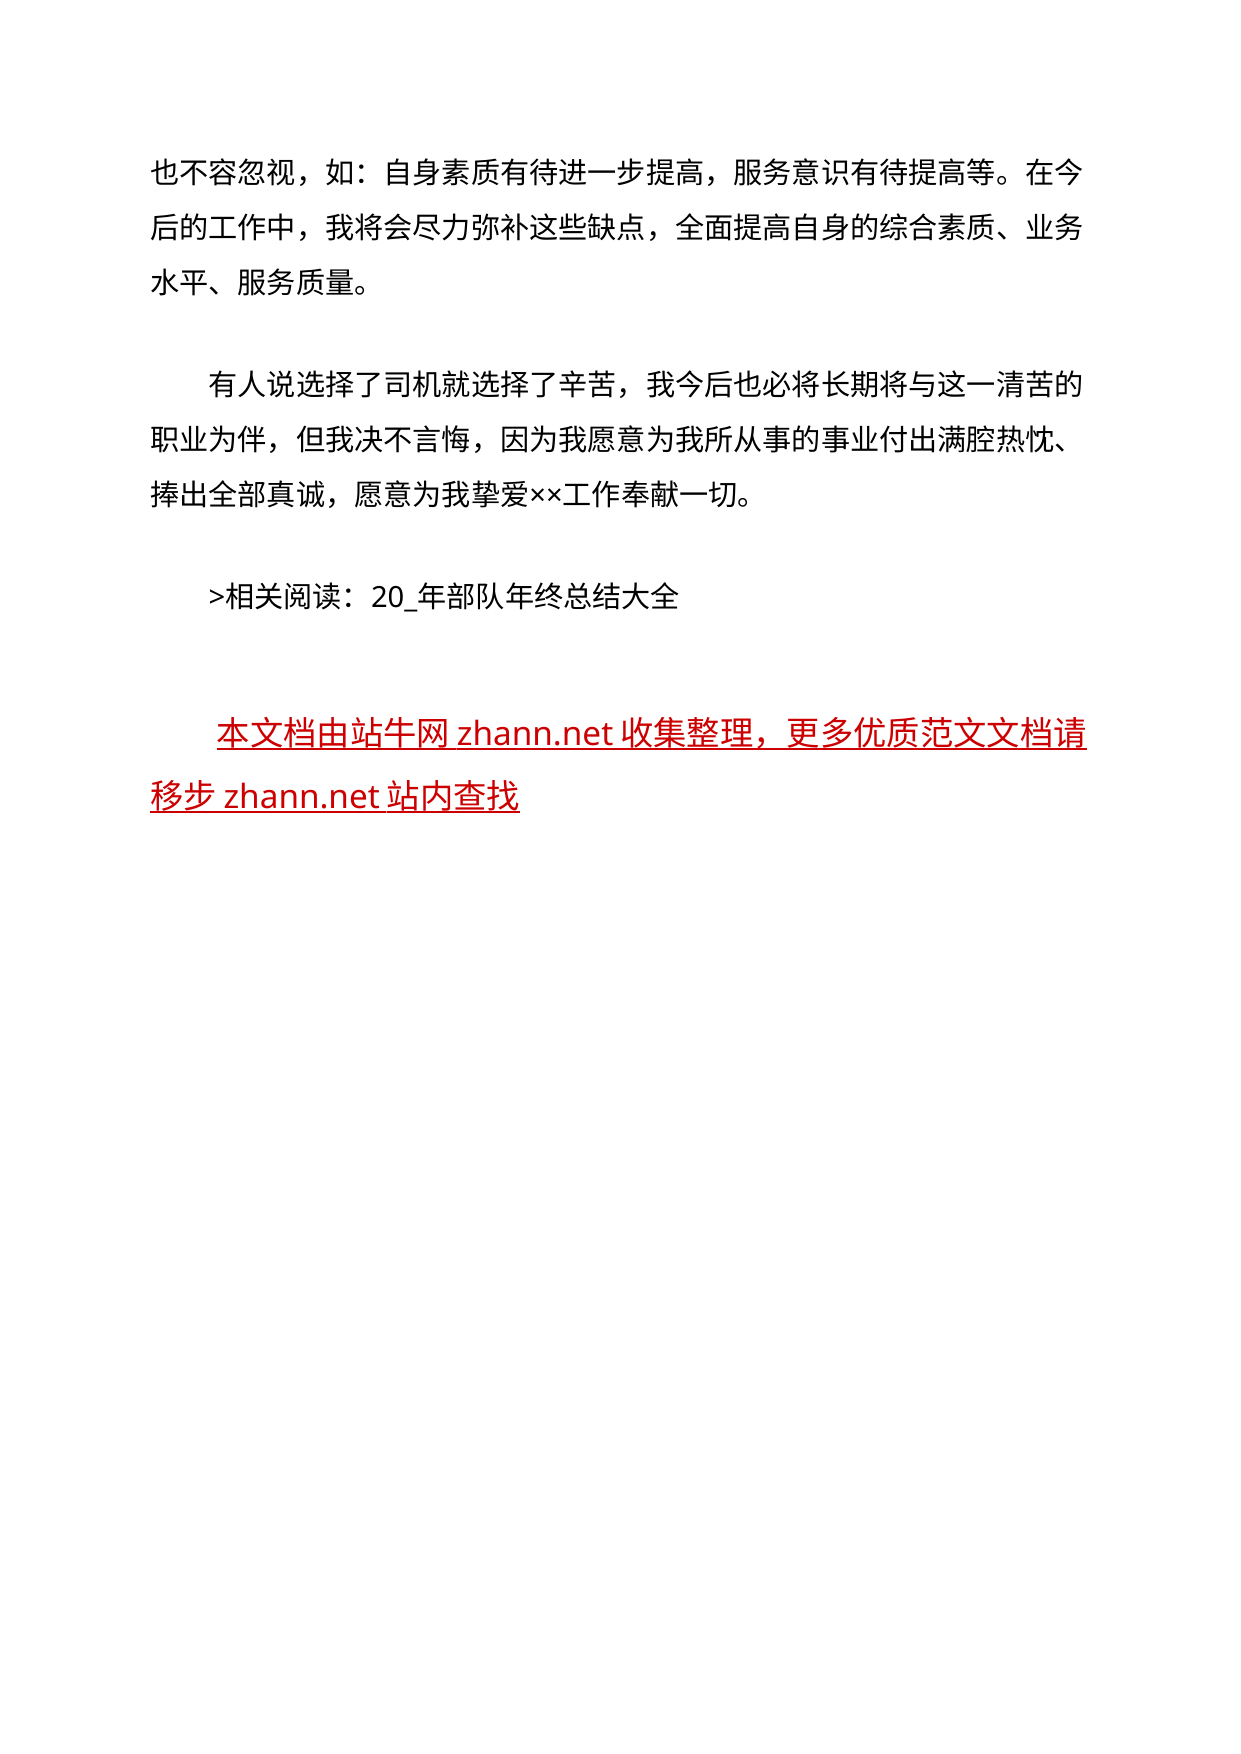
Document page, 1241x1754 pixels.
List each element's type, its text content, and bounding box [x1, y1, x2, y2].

text 有人说选择了司机就选择了辛苦，我今后也必将长期将与这一清苦的职业为伴，但我决不言悔，因为我愿意为我所从事的事业付出满腔热忱、捧出全部真诚，愿意为我挚爱××工作奉献一切。 [150, 362, 1090, 514]
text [150, 150, 1090, 302]
text >相关阅读：20_年部队年终总结大全 [150, 573, 1090, 616]
text 本文档由站牛网zhann.net收集整理，更多优质范文文档请移步zhann.net站内查找 [150, 707, 1090, 818]
